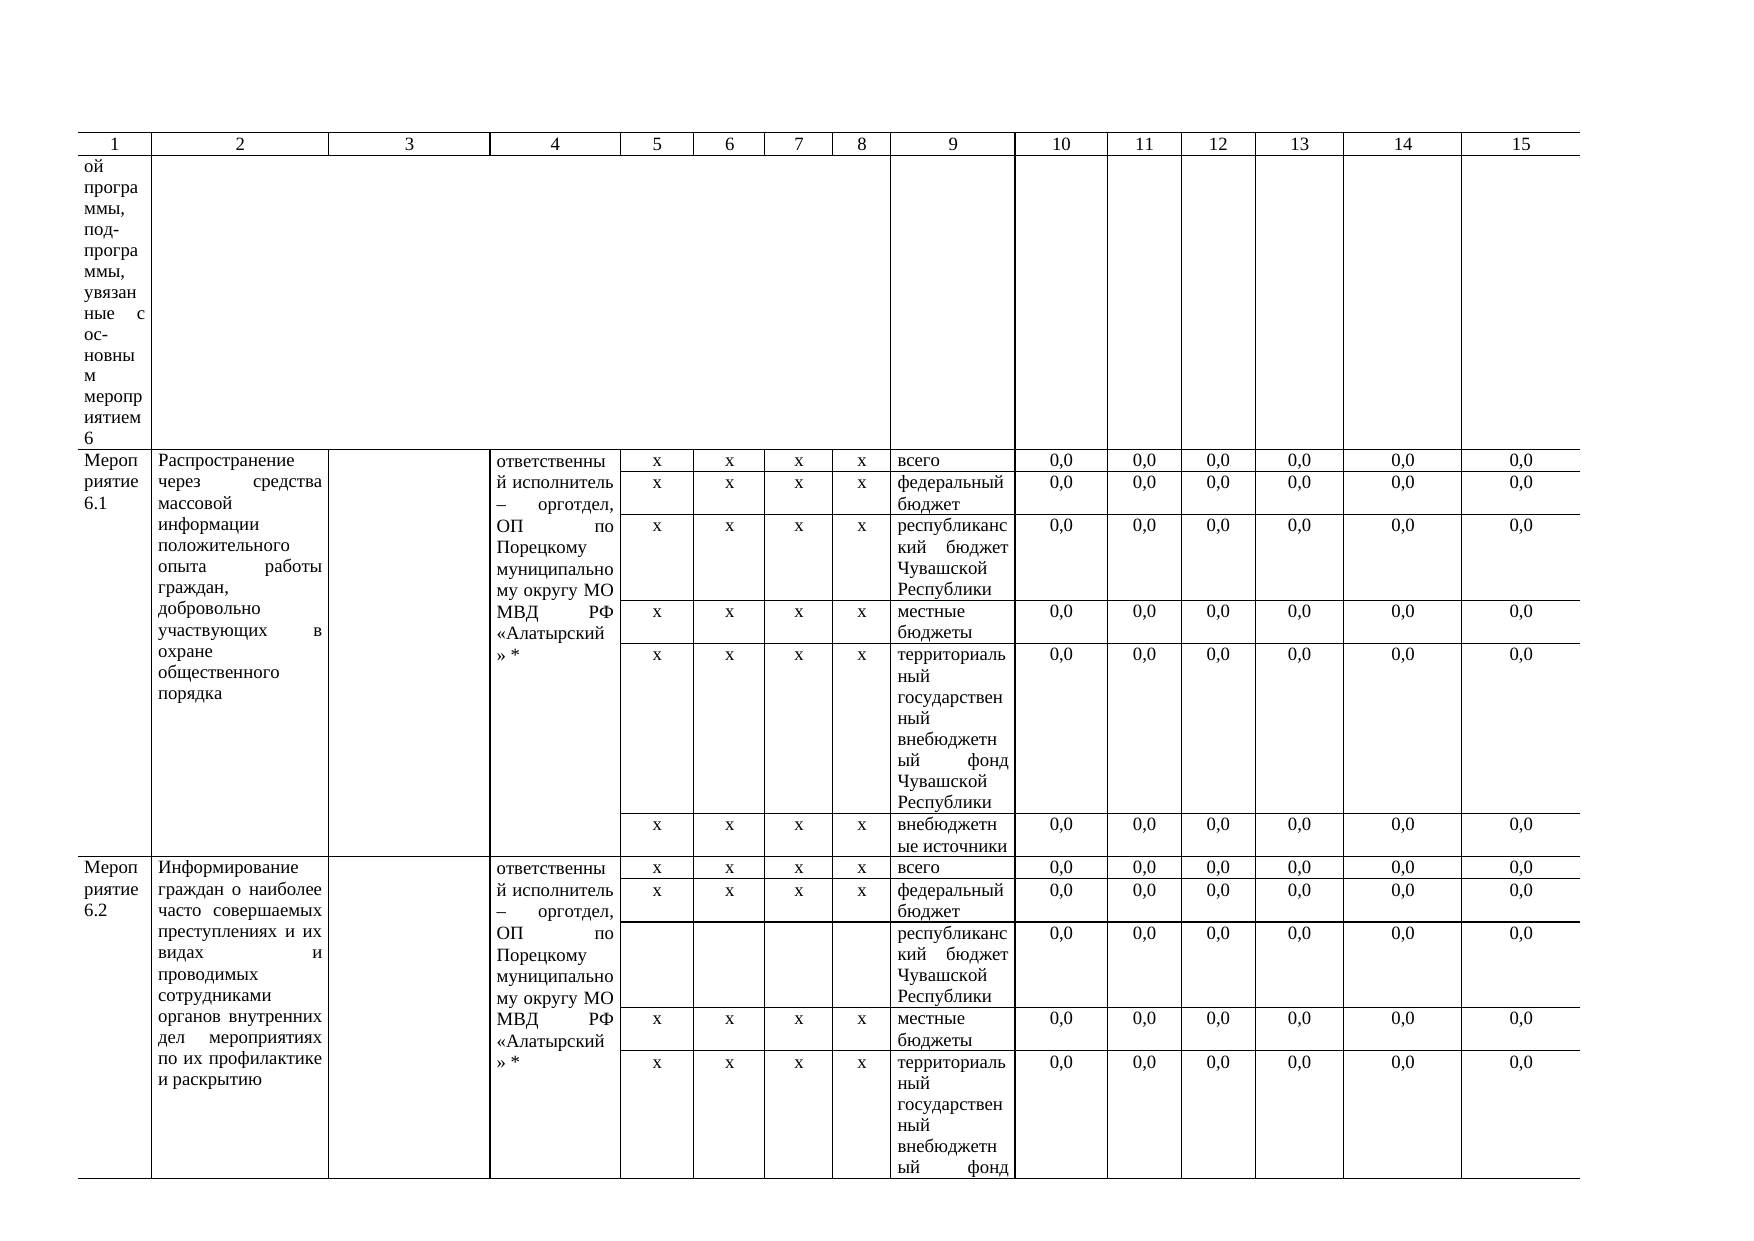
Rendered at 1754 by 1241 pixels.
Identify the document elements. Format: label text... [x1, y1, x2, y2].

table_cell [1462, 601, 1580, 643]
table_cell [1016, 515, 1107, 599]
table_header 7 [765, 133, 832, 155]
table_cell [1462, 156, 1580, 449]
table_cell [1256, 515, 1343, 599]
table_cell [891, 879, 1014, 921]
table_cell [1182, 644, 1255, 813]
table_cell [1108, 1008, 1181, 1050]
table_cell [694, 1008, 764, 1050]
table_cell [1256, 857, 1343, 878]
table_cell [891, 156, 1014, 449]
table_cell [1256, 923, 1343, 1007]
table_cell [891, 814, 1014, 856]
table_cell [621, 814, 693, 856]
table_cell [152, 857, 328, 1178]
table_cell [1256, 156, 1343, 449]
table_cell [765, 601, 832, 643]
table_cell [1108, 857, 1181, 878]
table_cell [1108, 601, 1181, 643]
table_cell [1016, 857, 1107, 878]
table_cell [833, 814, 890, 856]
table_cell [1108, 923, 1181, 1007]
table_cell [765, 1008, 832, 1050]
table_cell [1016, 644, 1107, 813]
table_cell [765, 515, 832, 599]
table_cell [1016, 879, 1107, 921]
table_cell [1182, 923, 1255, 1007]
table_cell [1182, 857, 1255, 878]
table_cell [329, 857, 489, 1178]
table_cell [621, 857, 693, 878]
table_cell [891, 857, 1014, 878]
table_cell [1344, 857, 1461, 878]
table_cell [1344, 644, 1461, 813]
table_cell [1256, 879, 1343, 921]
table_header 1 [78, 133, 151, 155]
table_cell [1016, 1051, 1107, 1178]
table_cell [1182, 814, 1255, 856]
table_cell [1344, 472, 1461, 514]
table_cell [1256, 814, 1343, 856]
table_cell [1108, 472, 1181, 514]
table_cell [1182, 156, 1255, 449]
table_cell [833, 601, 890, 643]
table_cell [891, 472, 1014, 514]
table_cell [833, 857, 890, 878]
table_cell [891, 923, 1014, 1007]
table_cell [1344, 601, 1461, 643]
table_header 11 [1108, 133, 1181, 155]
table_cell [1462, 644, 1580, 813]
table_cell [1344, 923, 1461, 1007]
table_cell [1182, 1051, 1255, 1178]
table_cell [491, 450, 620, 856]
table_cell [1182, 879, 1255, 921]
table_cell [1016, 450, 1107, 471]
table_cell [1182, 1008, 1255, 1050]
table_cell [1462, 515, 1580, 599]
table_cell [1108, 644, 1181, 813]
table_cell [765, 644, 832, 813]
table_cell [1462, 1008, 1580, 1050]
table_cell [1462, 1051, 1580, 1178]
table_header 13 [1256, 133, 1343, 155]
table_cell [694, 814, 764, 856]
table_header 6 [694, 133, 764, 155]
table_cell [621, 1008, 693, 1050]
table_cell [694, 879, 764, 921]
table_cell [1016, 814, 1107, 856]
table_header 14 [1344, 133, 1461, 155]
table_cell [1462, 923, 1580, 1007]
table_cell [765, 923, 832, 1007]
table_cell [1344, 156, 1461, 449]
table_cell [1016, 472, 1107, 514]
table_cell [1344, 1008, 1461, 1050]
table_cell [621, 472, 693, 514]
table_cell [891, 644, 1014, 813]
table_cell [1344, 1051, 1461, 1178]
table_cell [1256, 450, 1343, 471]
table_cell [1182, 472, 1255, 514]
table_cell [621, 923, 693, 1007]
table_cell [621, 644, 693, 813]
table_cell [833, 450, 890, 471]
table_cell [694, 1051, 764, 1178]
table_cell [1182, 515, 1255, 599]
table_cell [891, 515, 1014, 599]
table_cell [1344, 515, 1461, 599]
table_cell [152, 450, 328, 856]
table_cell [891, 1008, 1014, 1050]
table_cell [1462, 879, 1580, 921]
table_header 15 [1462, 133, 1580, 155]
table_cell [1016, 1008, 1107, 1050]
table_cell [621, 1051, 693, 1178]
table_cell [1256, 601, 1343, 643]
table_header 5 [621, 133, 693, 155]
table_header 9 [891, 133, 1014, 155]
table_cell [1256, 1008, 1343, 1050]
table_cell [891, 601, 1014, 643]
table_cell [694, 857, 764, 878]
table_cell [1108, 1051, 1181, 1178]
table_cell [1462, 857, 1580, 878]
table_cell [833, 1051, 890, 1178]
table_header 8 [833, 133, 890, 155]
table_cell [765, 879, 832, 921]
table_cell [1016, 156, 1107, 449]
table_header 4 [491, 133, 620, 155]
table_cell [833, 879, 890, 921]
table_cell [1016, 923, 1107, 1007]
table_header 10 [1016, 133, 1107, 155]
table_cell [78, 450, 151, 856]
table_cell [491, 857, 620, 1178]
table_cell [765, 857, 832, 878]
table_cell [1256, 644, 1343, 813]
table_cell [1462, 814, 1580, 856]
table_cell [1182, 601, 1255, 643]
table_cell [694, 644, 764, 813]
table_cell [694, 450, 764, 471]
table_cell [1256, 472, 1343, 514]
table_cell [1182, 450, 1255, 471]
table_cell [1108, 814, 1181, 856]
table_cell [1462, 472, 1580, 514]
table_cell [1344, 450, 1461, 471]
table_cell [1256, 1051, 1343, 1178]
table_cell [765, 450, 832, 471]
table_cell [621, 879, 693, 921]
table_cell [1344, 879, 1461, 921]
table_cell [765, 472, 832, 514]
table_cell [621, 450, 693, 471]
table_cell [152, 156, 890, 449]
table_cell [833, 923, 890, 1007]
table_header 2 [152, 133, 328, 155]
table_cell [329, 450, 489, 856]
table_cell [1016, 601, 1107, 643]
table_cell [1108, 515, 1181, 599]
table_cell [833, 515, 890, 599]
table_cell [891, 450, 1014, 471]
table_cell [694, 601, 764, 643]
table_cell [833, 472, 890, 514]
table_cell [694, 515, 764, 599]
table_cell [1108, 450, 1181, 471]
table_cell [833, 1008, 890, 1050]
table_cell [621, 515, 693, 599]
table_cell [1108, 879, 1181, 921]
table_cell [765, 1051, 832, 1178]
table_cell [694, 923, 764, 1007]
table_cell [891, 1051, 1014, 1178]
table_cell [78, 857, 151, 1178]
table_header 3 [329, 133, 489, 155]
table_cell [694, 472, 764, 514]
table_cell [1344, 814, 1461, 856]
table_header 12 [1182, 133, 1255, 155]
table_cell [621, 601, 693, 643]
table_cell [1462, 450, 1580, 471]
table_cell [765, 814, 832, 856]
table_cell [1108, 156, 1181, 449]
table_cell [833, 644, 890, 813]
